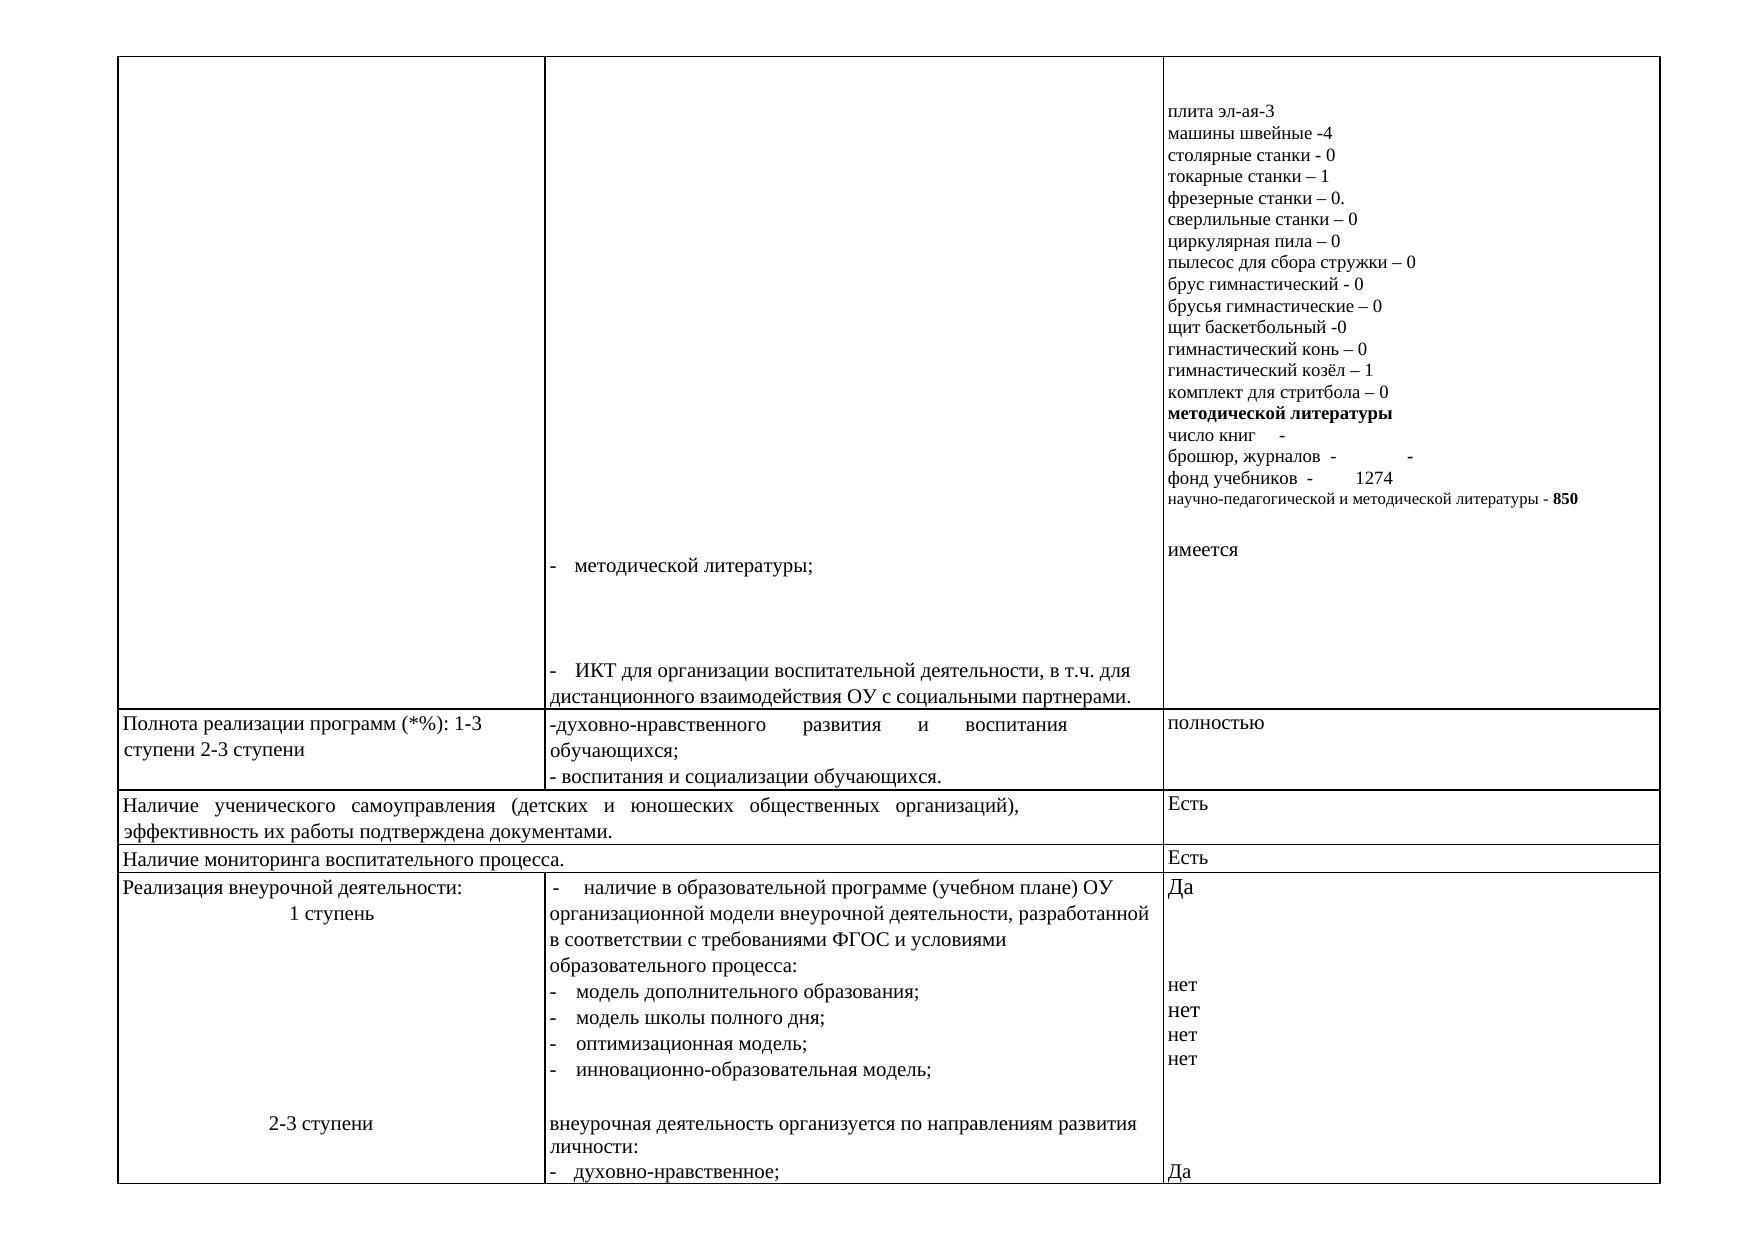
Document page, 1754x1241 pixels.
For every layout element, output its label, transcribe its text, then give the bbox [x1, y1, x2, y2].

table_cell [546, 57, 1163, 708]
table_cell 2-3 ступени [119, 1082, 544, 1183]
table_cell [1164, 1082, 1659, 1183]
table_cell Наличие мониторинга воспитательного процесса. [119, 845, 1163, 872]
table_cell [546, 1082, 1163, 1183]
table_cell Есть [1164, 845, 1659, 872]
table_cell Наличие ученического самоуправления (детских и юношеских общественных организаций), эффективность их работы подтверждена документами. [119, 791, 1163, 844]
table_cell Есть [1164, 791, 1659, 844]
table_cell Полнота реализации программ (*%): 1-3 ступени 2-3 ступени [119, 710, 544, 789]
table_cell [1164, 57, 1659, 708]
table_cell полностью [1164, 710, 1659, 789]
table_cell -духовно-нравственного развития и воспитания обучающихся; - воспитания и социализации обучающихся. [546, 710, 1163, 789]
table_cell Реализация внеурочной деятельности: 1 ступень [119, 873, 544, 1082]
table_cell Да нет нет нет нет [1164, 873, 1659, 1082]
table_cell - наличие в образовательной программе (учебном плане) ОУ организационной модели внеурочной деятельности, разработанной в соответствии с требованиями ФГОС и условиями образовательного процесса: - модель дополнительного образования; - модель школы полного дня; - оптимизационная модель; - инновационно-образовательная модель; [546, 873, 1163, 1082]
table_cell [119, 57, 544, 708]
